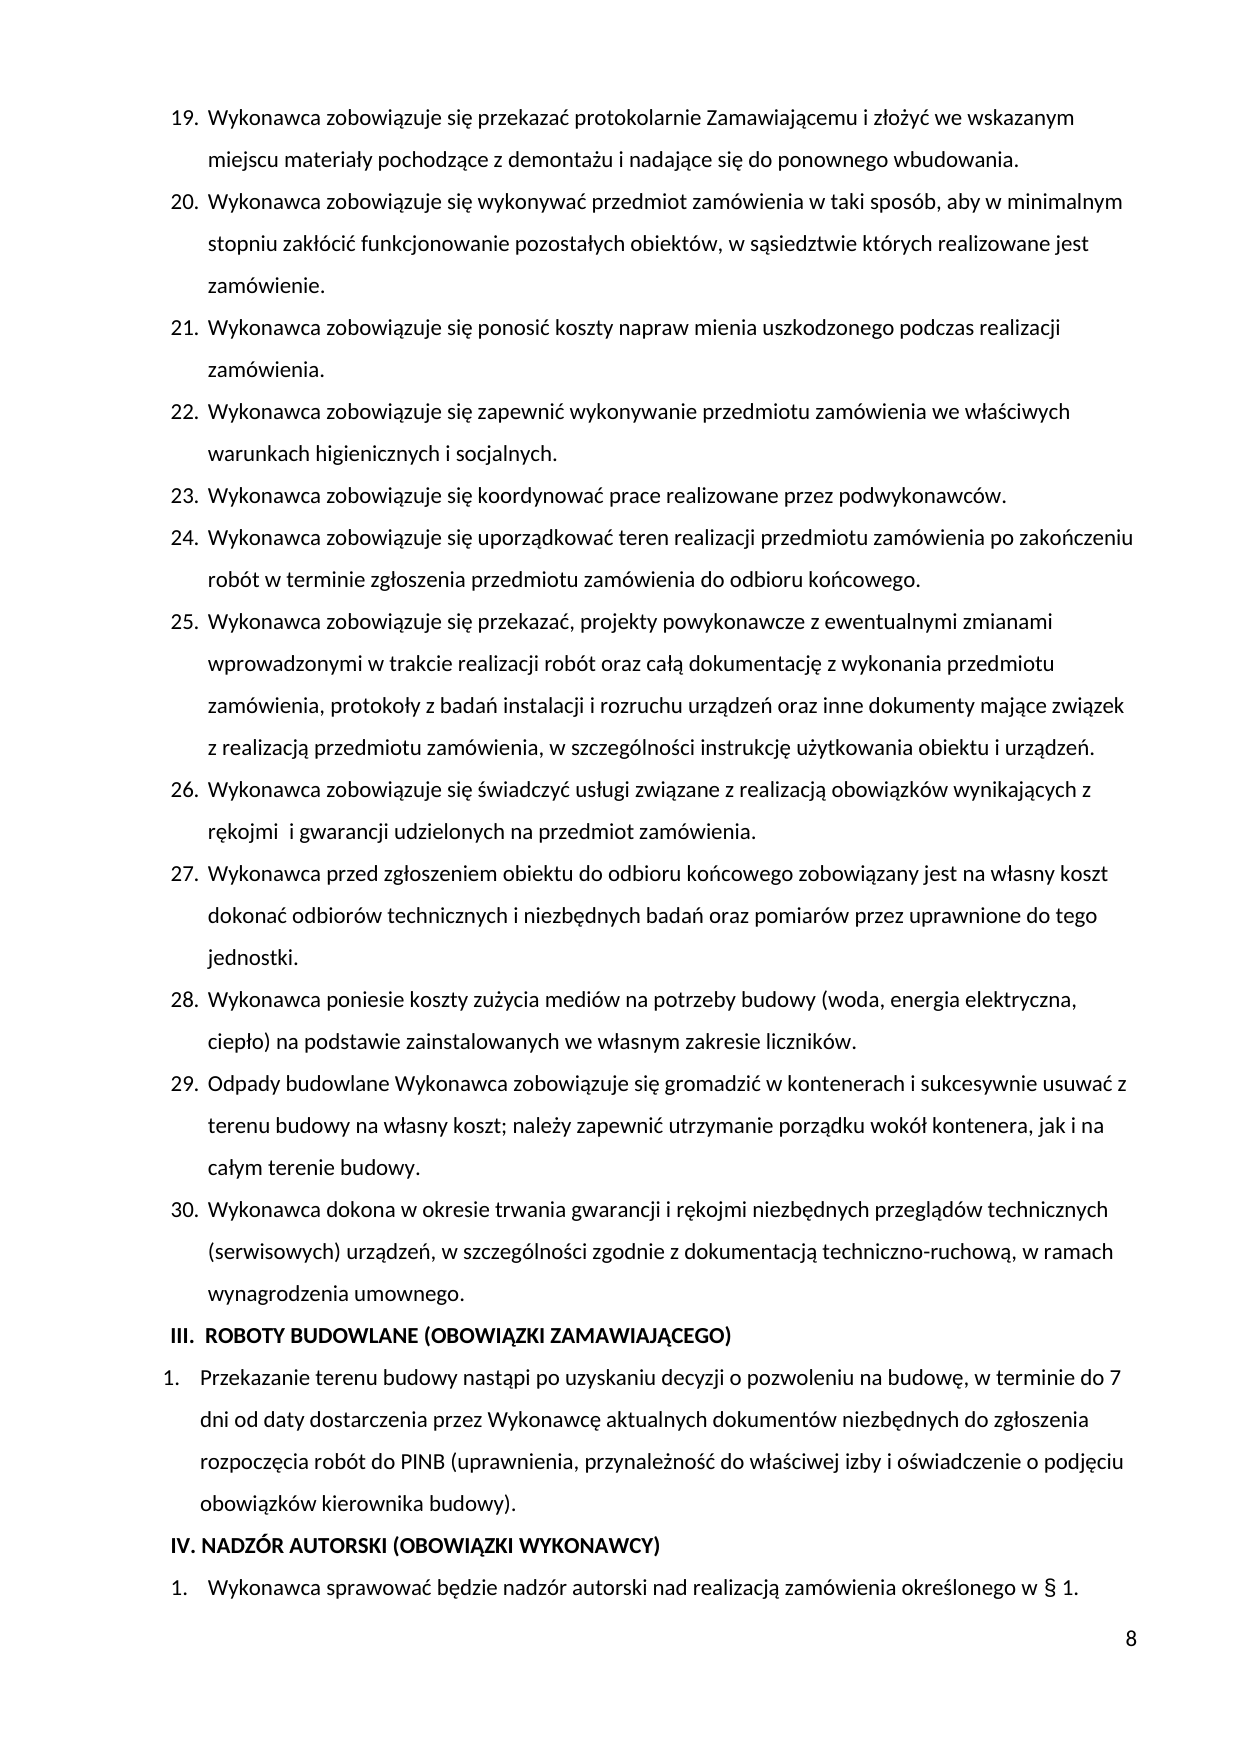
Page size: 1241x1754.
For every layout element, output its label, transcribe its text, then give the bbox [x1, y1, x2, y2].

list Wykonawca zobowiązuje się świadczyć usługi związane z realizacją obowiązków wynikających z rękojmi i gwarancji udzielonych na przedmiot zamówienia. [170, 775, 1137, 845]
list Wykonawca przed zgłoszeniem obiektu do odbioru końcowego zobowiązany jest na własny koszt dokonać odbiorów technicznych i niezbędnych badań oraz pomiarów przez uprawnione do tego jednostki. [170, 859, 1137, 971]
text IV. NADZÓR AUTORSKI (OBOWIĄZKI WYKONAWCY) [170, 1531, 1081, 1559]
list Wykonawca zobowiązuje się zapewnić wykonywanie przedmiotu zamówienia we właściwych warunkach higienicznych i socjalnych. [170, 397, 1137, 467]
list Przekazanie terenu budowy nastąpi po uzyskaniu decyzji o pozwoleniu na budowę, w terminie do 7 dni od daty dostarczenia przez Wykonawcę aktualnych dokumentów niezbędnych do zgłoszenia rozpoczęcia robót do PINB (uprawnienia, przynależność do właściwej izby i oświadczenie o podjęciu obowiązków kierownika budowy). [162, 1363, 1137, 1517]
list Wykonawca poniesie koszty zużycia mediów na potrzeby budowy (woda, energia elektryczna, ciepło) na podstawie zainstalowanych we własnym zakresie liczników. [170, 985, 1137, 1055]
list Odpady budowlane Wykonawca zobowiązuje się gromadzić w kontenerach i sukcesywnie usuwać z terenu budowy na własny koszt; należy zapewnić utrzymanie porządku wokół kontenera, jak i na całym terenie budowy. [170, 1069, 1137, 1181]
list Wykonawca zobowiązuje się wykonywać przedmiot zamówienia w taki sposób, aby w minimalnym stopniu zakłócić funkcjonowanie pozostałych obiektów, w sąsiedztwie których realizowane jest zamówienie. [170, 187, 1137, 299]
list Wykonawca dokona w okresie trwania gwarancji i rękojmi niezbędnych przeglądów technicznych (serwisowych) urządzeń, w szczególności zgodnie z dokumentacją techniczno-ruchową, w ramach wynagrodzenia umownego. [170, 1195, 1137, 1307]
list Wykonawca zobowiązuje się uporządkować teren realizacji przedmiotu zamówienia po zakończeniu robót w terminie zgłoszenia przedmiotu zamówienia do odbioru końcowego. [170, 523, 1137, 593]
list Wykonawca sprawować będzie nadzór autorski nad realizacją zamówienia określonego w 1. [170, 1573, 1137, 1601]
list Wykonawca zobowiązuje się ponosić koszty napraw mienia uszkodzonego podczas realizacji zamówienia. [170, 313, 1137, 383]
text III. ROBOTY BUDOWLANE (OBOWIĄZKI ZAMAWIAJĄCEGO) [133, 1321, 1137, 1349]
list Wykonawca zobowiązuje się koordynować prace realizowane przez podwykonawców. [170, 481, 1137, 509]
list Wykonawca zobowiązuje się przekazać protokolarnie Zamawiającemu i złożyć we wskazanym miejscu materiały pochodzące z demontażu i nadające się do ponownego wbudowania. [170, 103, 1137, 173]
list Wykonawca zobowiązuje się przekazać, projekty powykonawcze z ewentualnymi zmianami wprowadzonymi w trakcie realizacji robót oraz całą dokumentację z wykonania przedmiotu zamówienia, protokoły z badań instalacji i rozruchu urządzeń oraz inne dokumenty mające związek z realizacją przedmiotu zamówienia, w szczególności instrukcję użytkowania obiektu i urządzeń. [170, 607, 1137, 761]
